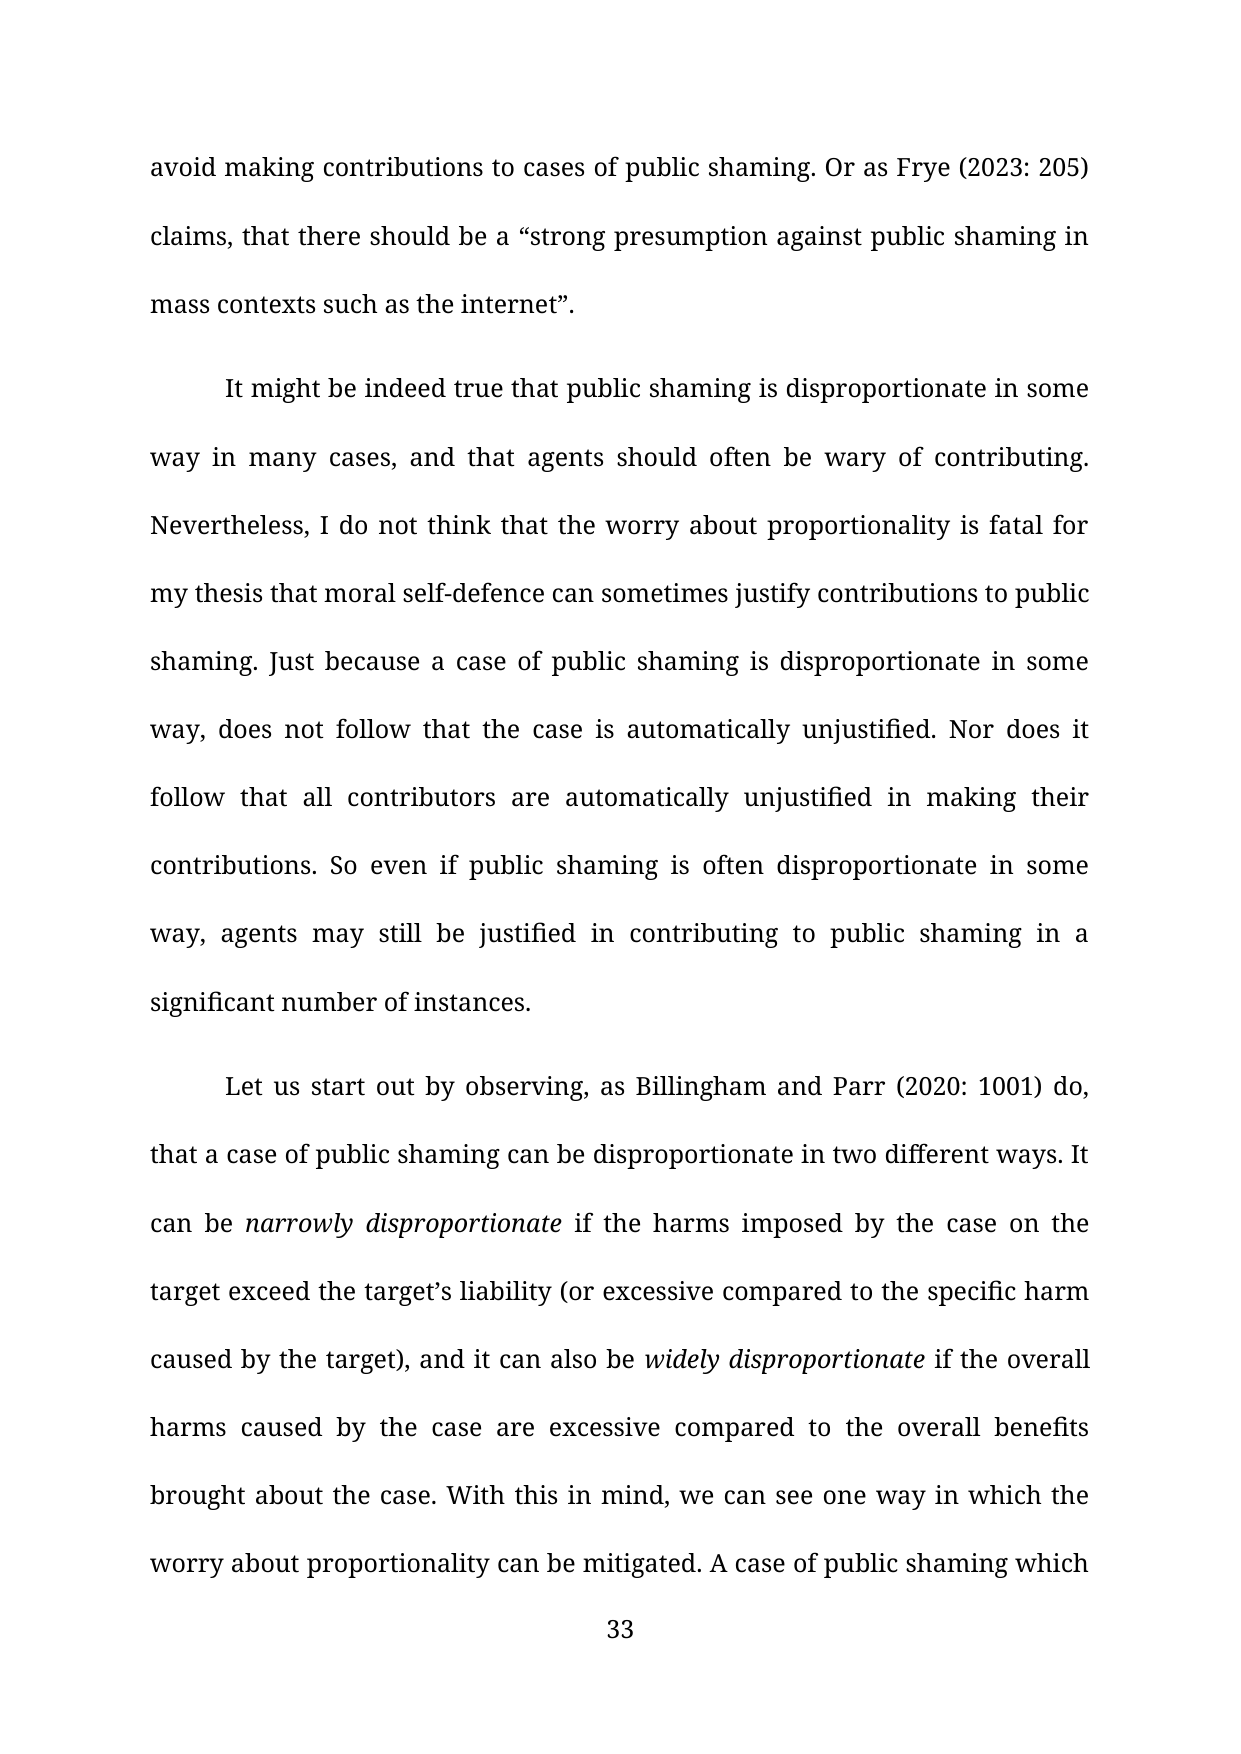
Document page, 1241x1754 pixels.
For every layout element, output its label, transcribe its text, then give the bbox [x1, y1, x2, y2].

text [150, 150, 1090, 320]
text It might be indeed true that public shaming is disproportionate in some way in many cases, and that agents should often be wary of contributing. Nevertheless, I do not think that the worry about proportionality is fatal for my thesis that moral self-defence can sometimes justify contributions to public shaming. Just because a case of public shaming is disproportionate in some way, does not follow that the case is automatically unjustified. Nor does it follow that all contributors are automatically unjustified in making their contributions. So even if public shaming is often disproportionate in some way, agents may still be justified in contributing to public shaming in a significant number of instances. [150, 371, 1090, 1018]
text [150, 1069, 1090, 1580]
